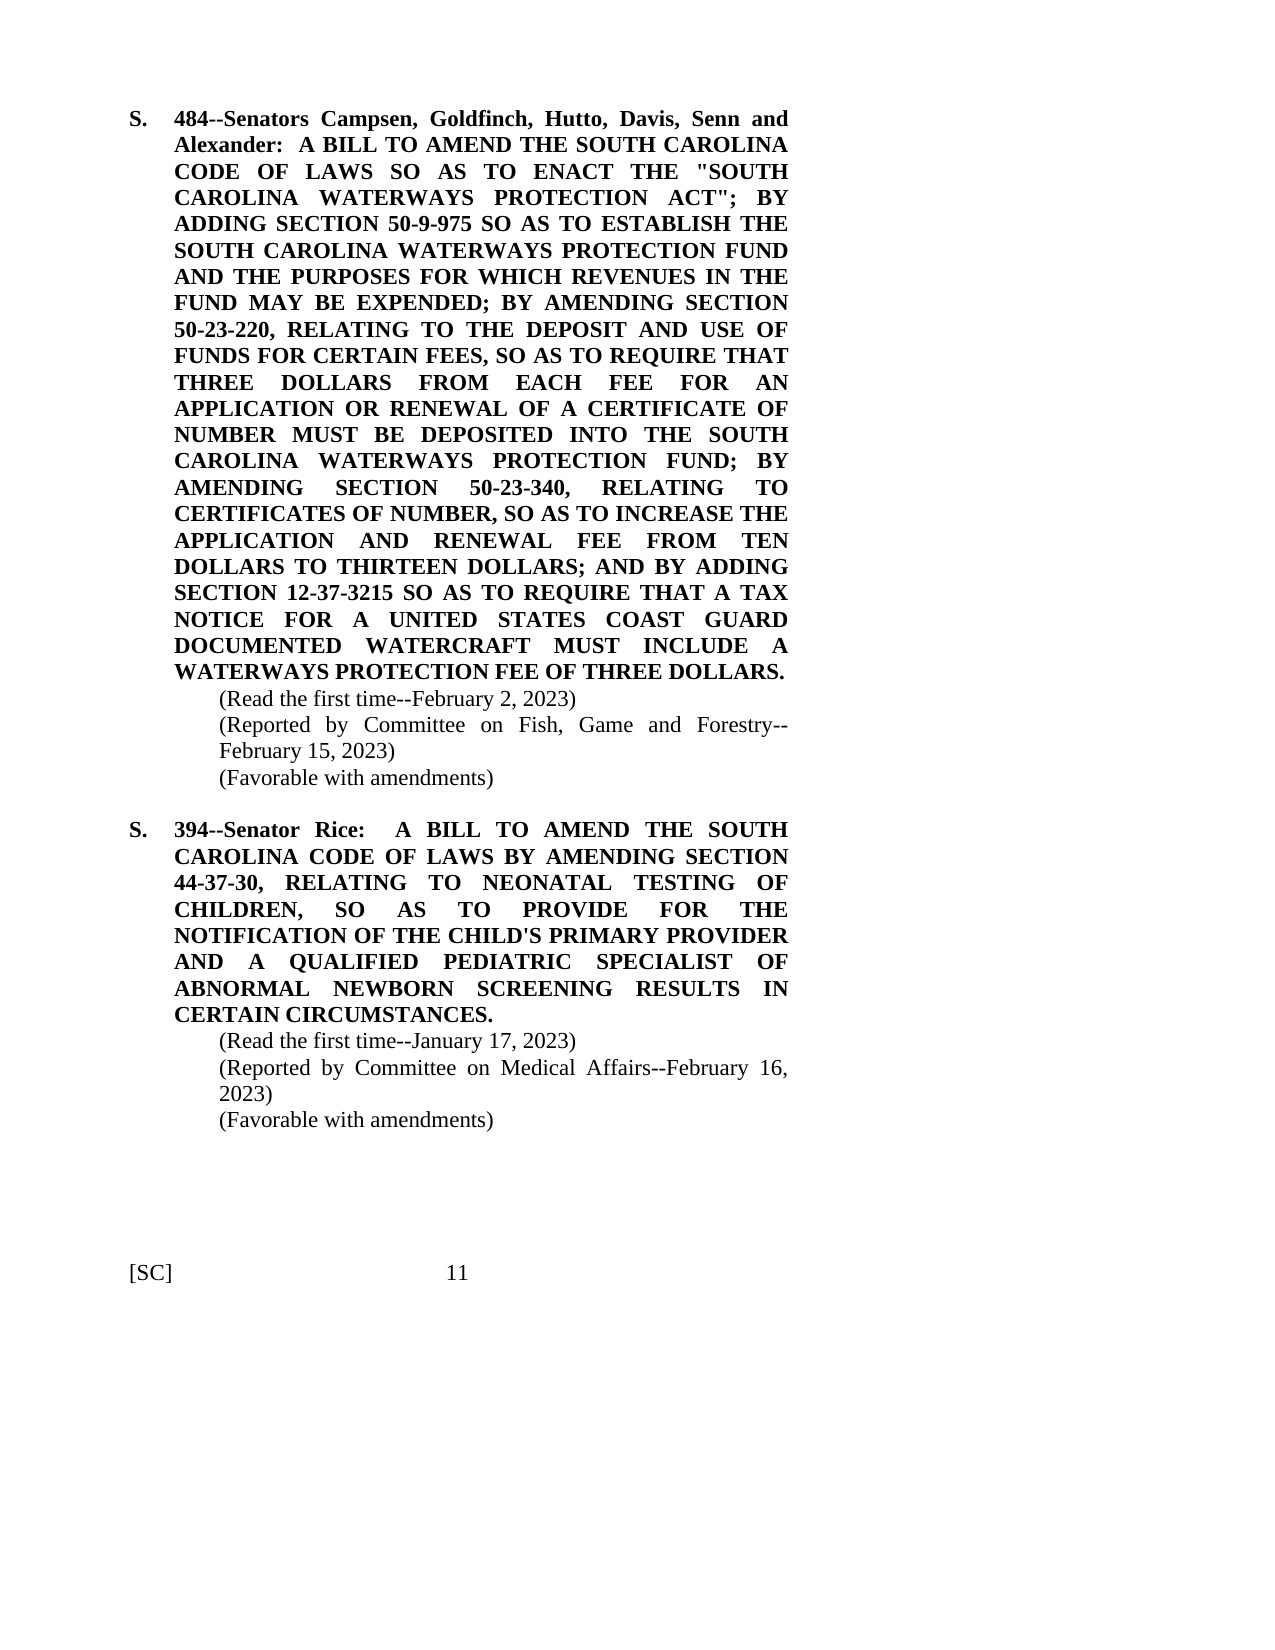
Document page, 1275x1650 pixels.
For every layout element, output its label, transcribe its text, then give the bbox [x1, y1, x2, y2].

text (Read the first time--February 2, 2023) [219, 685, 789, 711]
text (Reported by Committee on Medical Affairs--February 16, 2023) [219, 1054, 789, 1106]
text (Favorable with amendments) [219, 764, 789, 790]
title S. 394--Senator Rice: A BILL TO AMEND THE SOUTH CAROLINA CODE OF LAWS BY AMENDING SECTION 44-37-30, RELATING TO NEONATAL TESTING OF CHILDREN, SO AS TO PROVIDE FOR THE NOTIFICATION OF THE CHILD'S PRIMARY PROVIDER AND A QUALIFIED PEDIATRIC SPECIALIST OF ABNORMAL NEWBORN SCREENING RESULTS IN CERTAIN CIRCUMSTANCES. [129, 817, 789, 1027]
text (Read the first time--January 17, 2023) [219, 1027, 789, 1054]
title S. 484--Senators Campsen, Goldfinch, Hutto, Davis, Senn and Alexander: A BILL TO AMEND THE SOUTH CAROLINA CODE OF LAWS SO AS TO ENACT THE "SOUTH CAROLINA WATERWAYS PROTECTION ACT"; BY ADDING SECTION 50-9-975 SO AS TO ESTABLISH THE SOUTH CAROLINA WATERWAYS PROTECTION FUND AND THE PURPOSES FOR WHICH REVENUES IN THE FUND MAY BE EXPENDED; BY AMENDING SECTION 50-23-220, RELATING TO THE DEPOSIT AND USE OF FUNDS FOR CERTAIN FEES, SO AS TO REQUIRE THAT THREE DOLLARS FROM EACH FEE FOR AN APPLICATION OR RENEWAL OF A CERTIFICATE OF NUMBER MUST BE DEPOSITED INTO THE SOUTH CAROLINA WATERWAYS PROTECTION FUND; BY AMENDING SECTION 50-23-340, RELATING TO CERTIFICATES OF NUMBER, SO AS TO INCREASE THE APPLICATION AND RENEWAL FEE FROM TEN DOLLARS TO THIRTEEN DOLLARS; AND BY ADDING SECTION 12-37-3215 SO AS TO REQUIRE THAT A TAX NOTICE FOR A UNITED STATES COAST GUARD DOCUMENTED WATERCRAFT MUST INCLUDE A WATERWAYS PROTECTION FEE OF THREE DOLLARS. [129, 105, 789, 685]
text (Favorable with amendments) [219, 1106, 789, 1133]
text (Reported by Committee on Fish, Game and Forestry--February 15, 2023) [219, 711, 789, 764]
